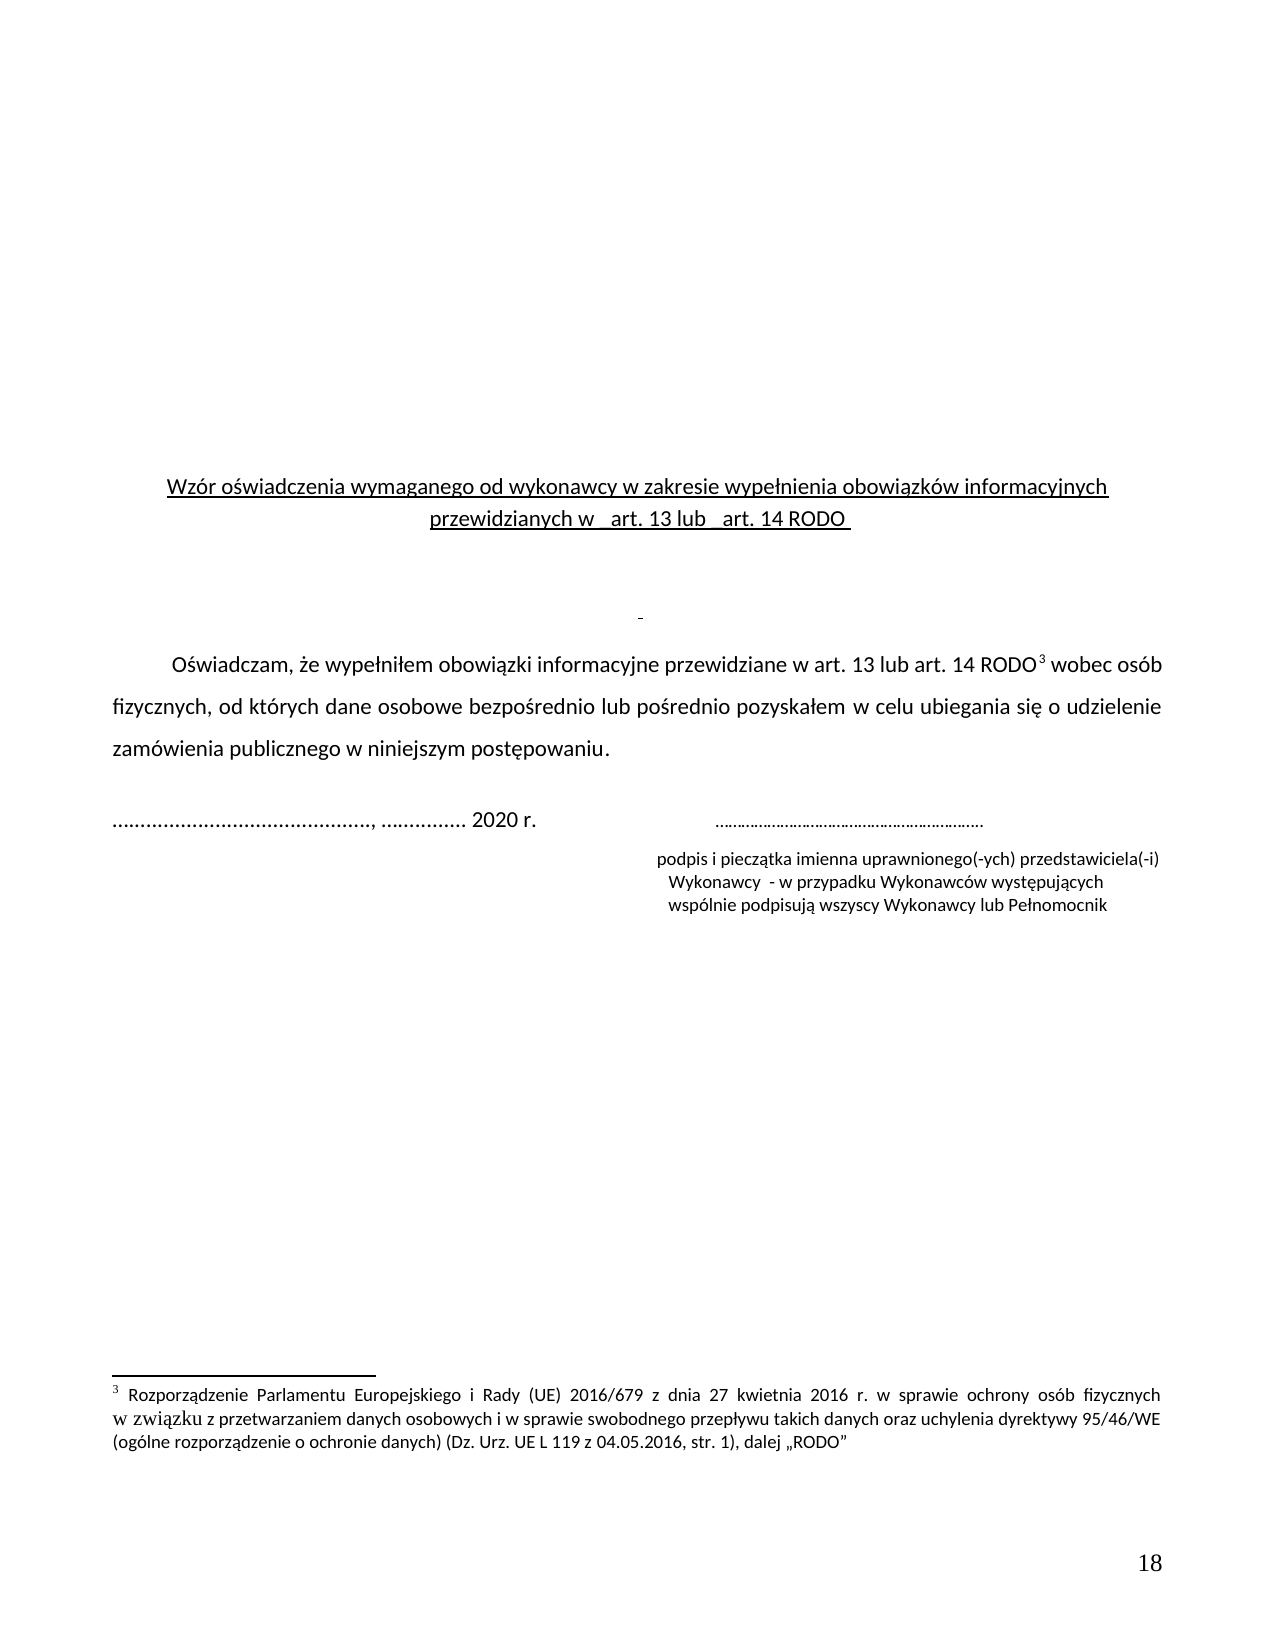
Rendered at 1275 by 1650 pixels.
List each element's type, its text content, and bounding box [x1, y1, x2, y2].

text podpis i pieczątka imienna uprawnionego(-ych) przedstawiciela(-i) [68, 848, 1162, 871]
text ….........................................., …............ 2020 r. …………………………………………………….. [112, 806, 1162, 834]
text wspólnie podpisują wszyscy Wykonawcy lub Pełnomocnik [68, 893, 1162, 916]
text Wzór oświadczenia wymaganego od wykonawcy w zakresie wypełnienia obowiązków informacyjnych przewidzianych w _art. 13 lub _art. 14 RODO [112, 472, 1162, 532]
text Oświadczam, że wypełniłem obowiązki informacyjne przewidziane w art. 13 lub art. 14 RODO wobec osób fizycznych, od których dane osobowe bezpośrednio lub pośrednio pozyskałem w celu ubiegania się o udzielenie zamówienia publicznego w niniejszym postępowaniu. [112, 651, 1162, 762]
text Wykonawcy - w przypadku Wykonawców występujących [500, 871, 1162, 893]
